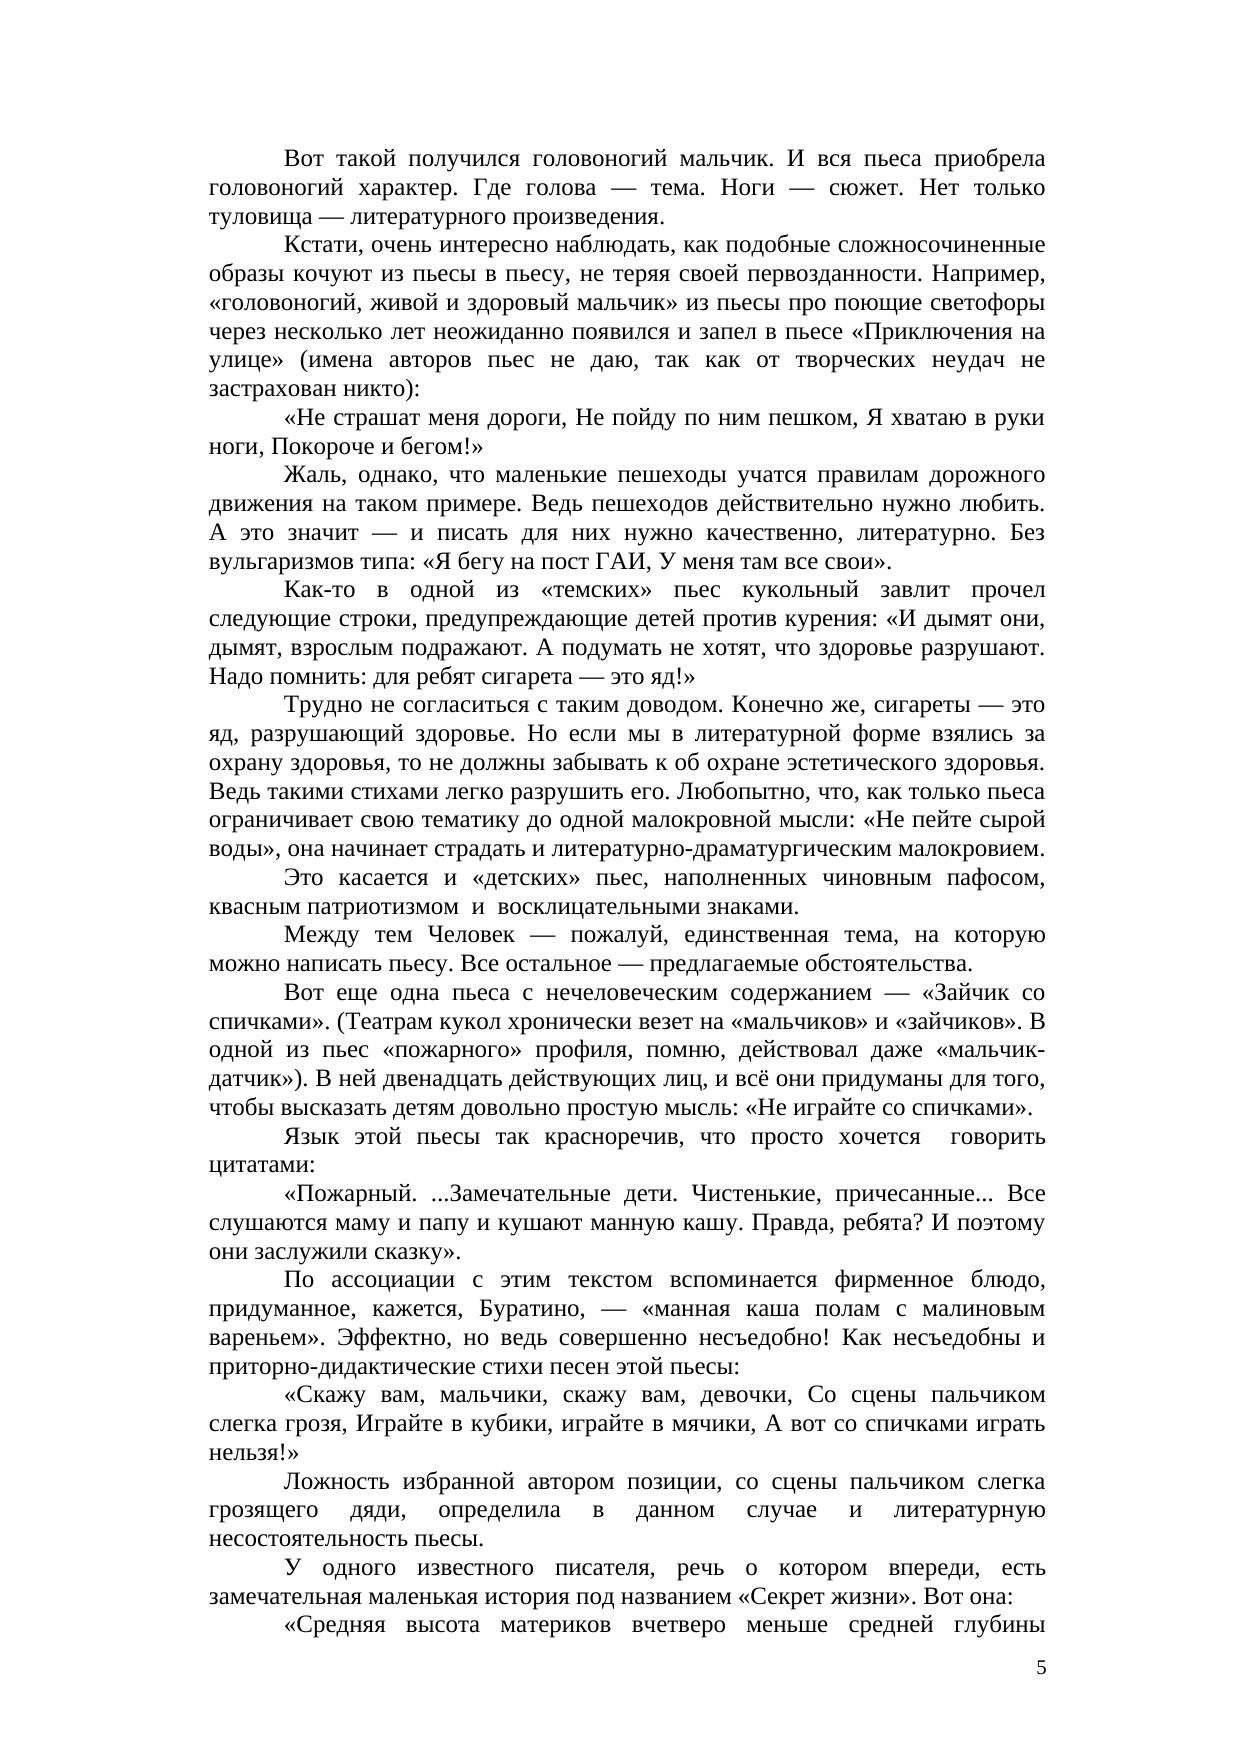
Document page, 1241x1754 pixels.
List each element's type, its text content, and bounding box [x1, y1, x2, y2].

text Вот еще одна пьеса с нечеловеческим содержанием — «Зайчик со спичками». (Театрам кукол хронически везет на «мальчиков» и «зайчиков». В одной из пьес «пожарного» профиля, помню, действовал даже «мальчик-датчик»). В ней двенадцать действующих лиц, и всё они придуманы для того, чтобы высказать детям довольно простую мысль: «Не играйте со спичками». [209, 977, 1046, 1121]
text Ложность избранной автором позиции, со сцены пальчиком слегка грозящего дяди, определила в данном случае и литературную несостоятельность пьесы. [209, 1466, 1046, 1552]
text Кстати, очень интересно наблюдать, как подобные сложносочиненные образы кочуют из пьесы в пьесу, не теряя своей первозданности. Например, «головоногий, живой и здоровый мальчик» из пьесы про поющие светофоры через несколько лет неожиданно появился и запел в пьесе «Приключения на улице» (имена авторов пьес не даю, так как от творческих неудач не застрахован никто): [209, 229, 1046, 402]
text Жаль, однако, что маленькие пешеходы учатся правилам дорожного движения на таком примере. Ведь пешеходов действительно нужно любить. А это значит — и писать для них нужно качественно, литературно. Без вульгаризмов типа: «Я бегу на пост ГАИ, У меня там все свои». [209, 459, 1046, 574]
text По ассоциации с этим текстом вспоминается фирменное блюдо, придуманное, кажется, Буратино, — «манная каша полам с малиновым вареньем». Эффектно, но ведь совершенно несъедобно! Как несъедобны и приторно-дидактические стихи песен этой пьесы: [209, 1264, 1046, 1379]
text У одного известного писателя, речь о котором впереди, есть замечательная маленькая история под названием «Секрет жизни». Вот она: [209, 1552, 1046, 1609]
text «Скажу вам, мальчики, скажу вам, девочки, Со сцены пальчиком слегка грозя, Играйте в кубики, играйте в мячики, А вот со спичками играть нельзя!» [209, 1379, 1046, 1466]
text «Не страшат меня дороги, Не пойду по ним пешком, Я хватаю в руки ноги, Покороче и бегом!» [209, 402, 1046, 459]
text Вот такой получился головоногий мальчик. И вся пьеса приобрела головоногий характер. Где голова — тема. Ноги — сюжет. Нет только туловища — литературного произведения. [209, 143, 1046, 229]
text Между тем Человек — пожалуй, единственная тема, на которую можно написать пьесу. Все остальное — предлагаемые обстоятельства. [209, 919, 1046, 977]
text Трудно не согласиться с таким доводом. Конечно же, сигареты — это яд, разрушающий здоровье. Но если мы в литературной форме взялись за охрану здоровья, то не должны забывать к об охране эстетического здоровья. Ведь такими стихами легко разрушить его. Любопытно, что, как только пьеса ограничивает свою тематику до одной малокровной мысли: «Не пейте сырой воды», она начинает страдать и литературно-драматургическим малокровием. [209, 689, 1046, 862]
text Язык этой пьесы так красноречив, что просто хочется говорить цитатами: [209, 1121, 1046, 1178]
text «Пожарный. ...Замечательные дети. Чистенькие, причесанные... Все слушаются маму и папу и кушают манную кашу. Правда, ребята? И поэтому они заслужили сказку». [209, 1178, 1046, 1264]
text Это касается и «детских» пьес, наполненных чиновным пафосом, квасным патриотизмом и восклицательными знаками. [209, 862, 1046, 919]
text Как-то в одной из «темских» пьес кукольный завлит прочел следующие строки, предупреждающие детей против курения: «И дымят они, дымят, взрослым подражают. А подумать не хотят, что здоровье разрушают. Надо помнить: для ребят сигарета — это яд!» [209, 574, 1046, 689]
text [209, 1609, 1046, 1638]
